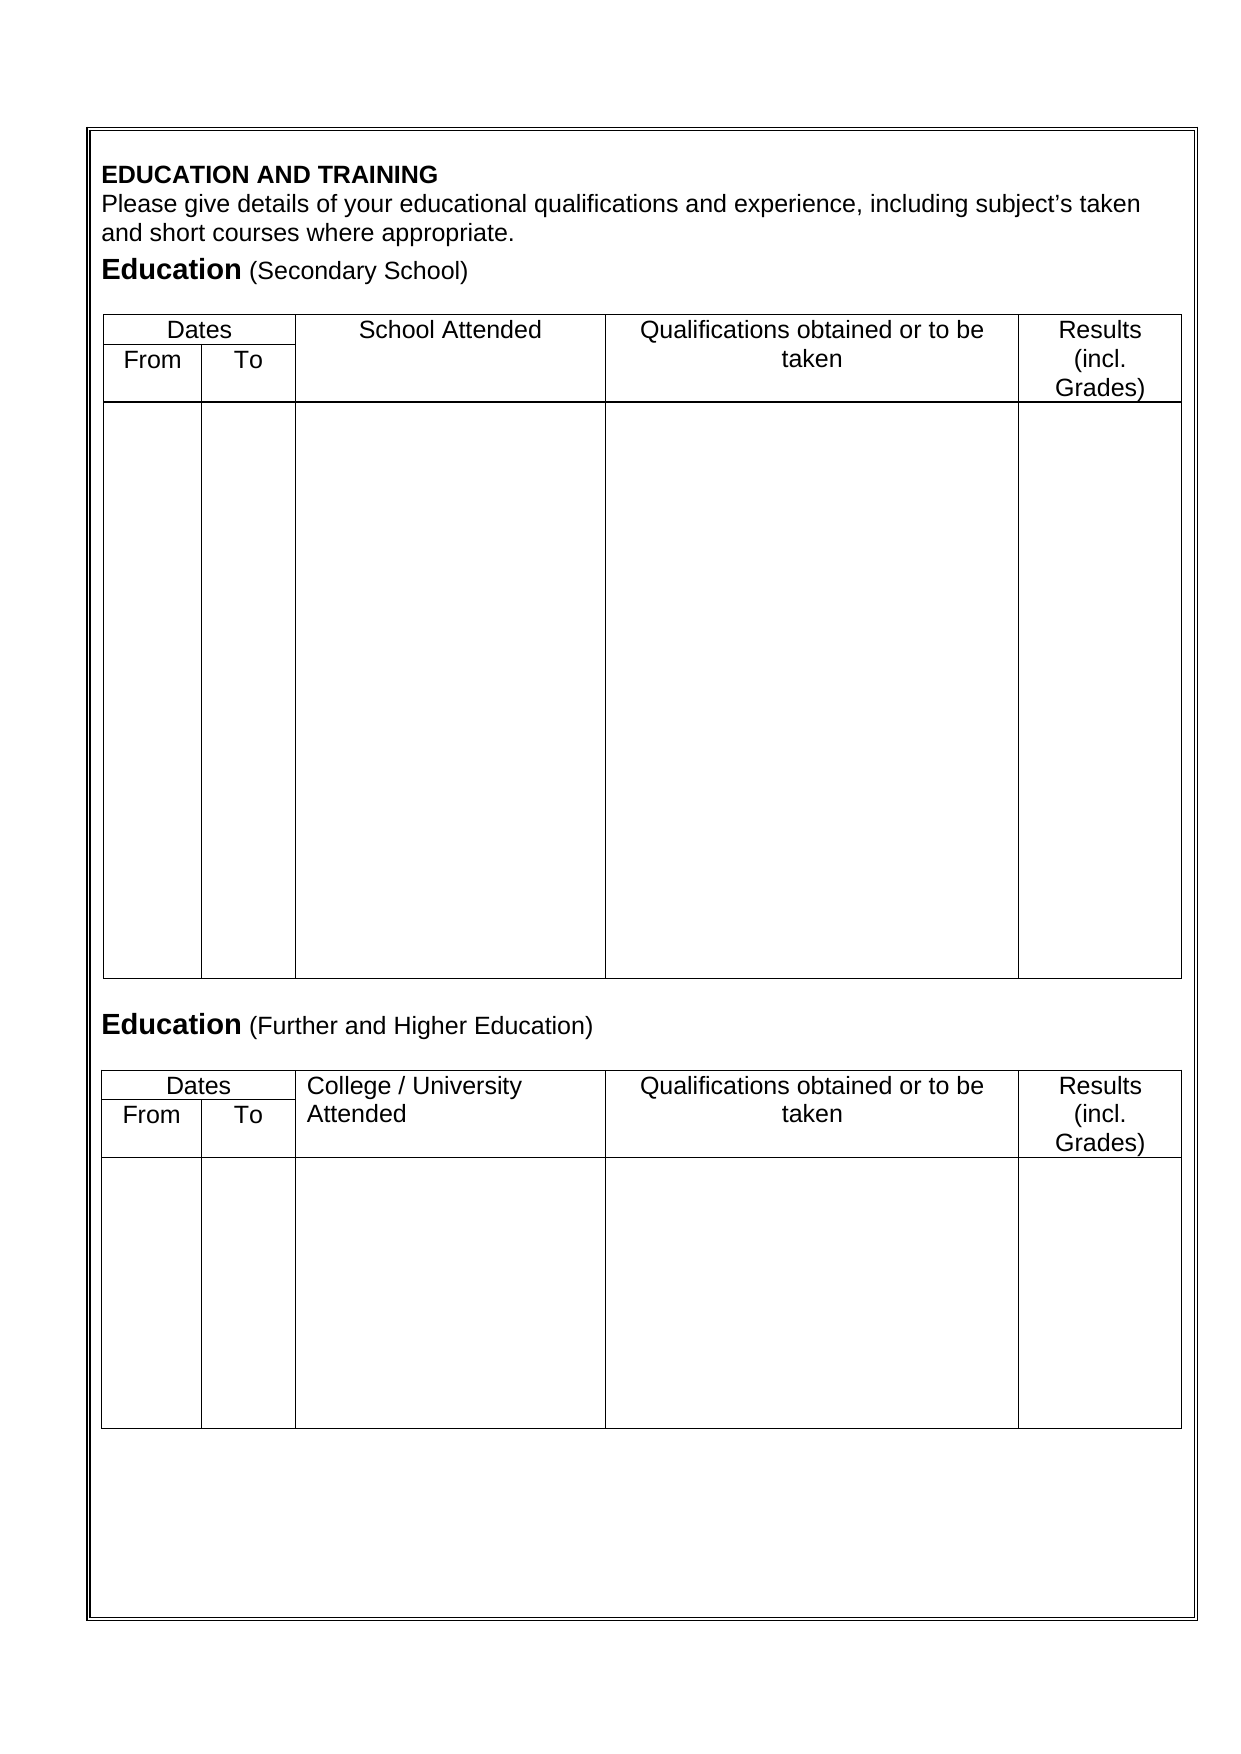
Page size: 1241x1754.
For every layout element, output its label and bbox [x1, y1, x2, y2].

table_cell [91, 131, 1194, 1616]
